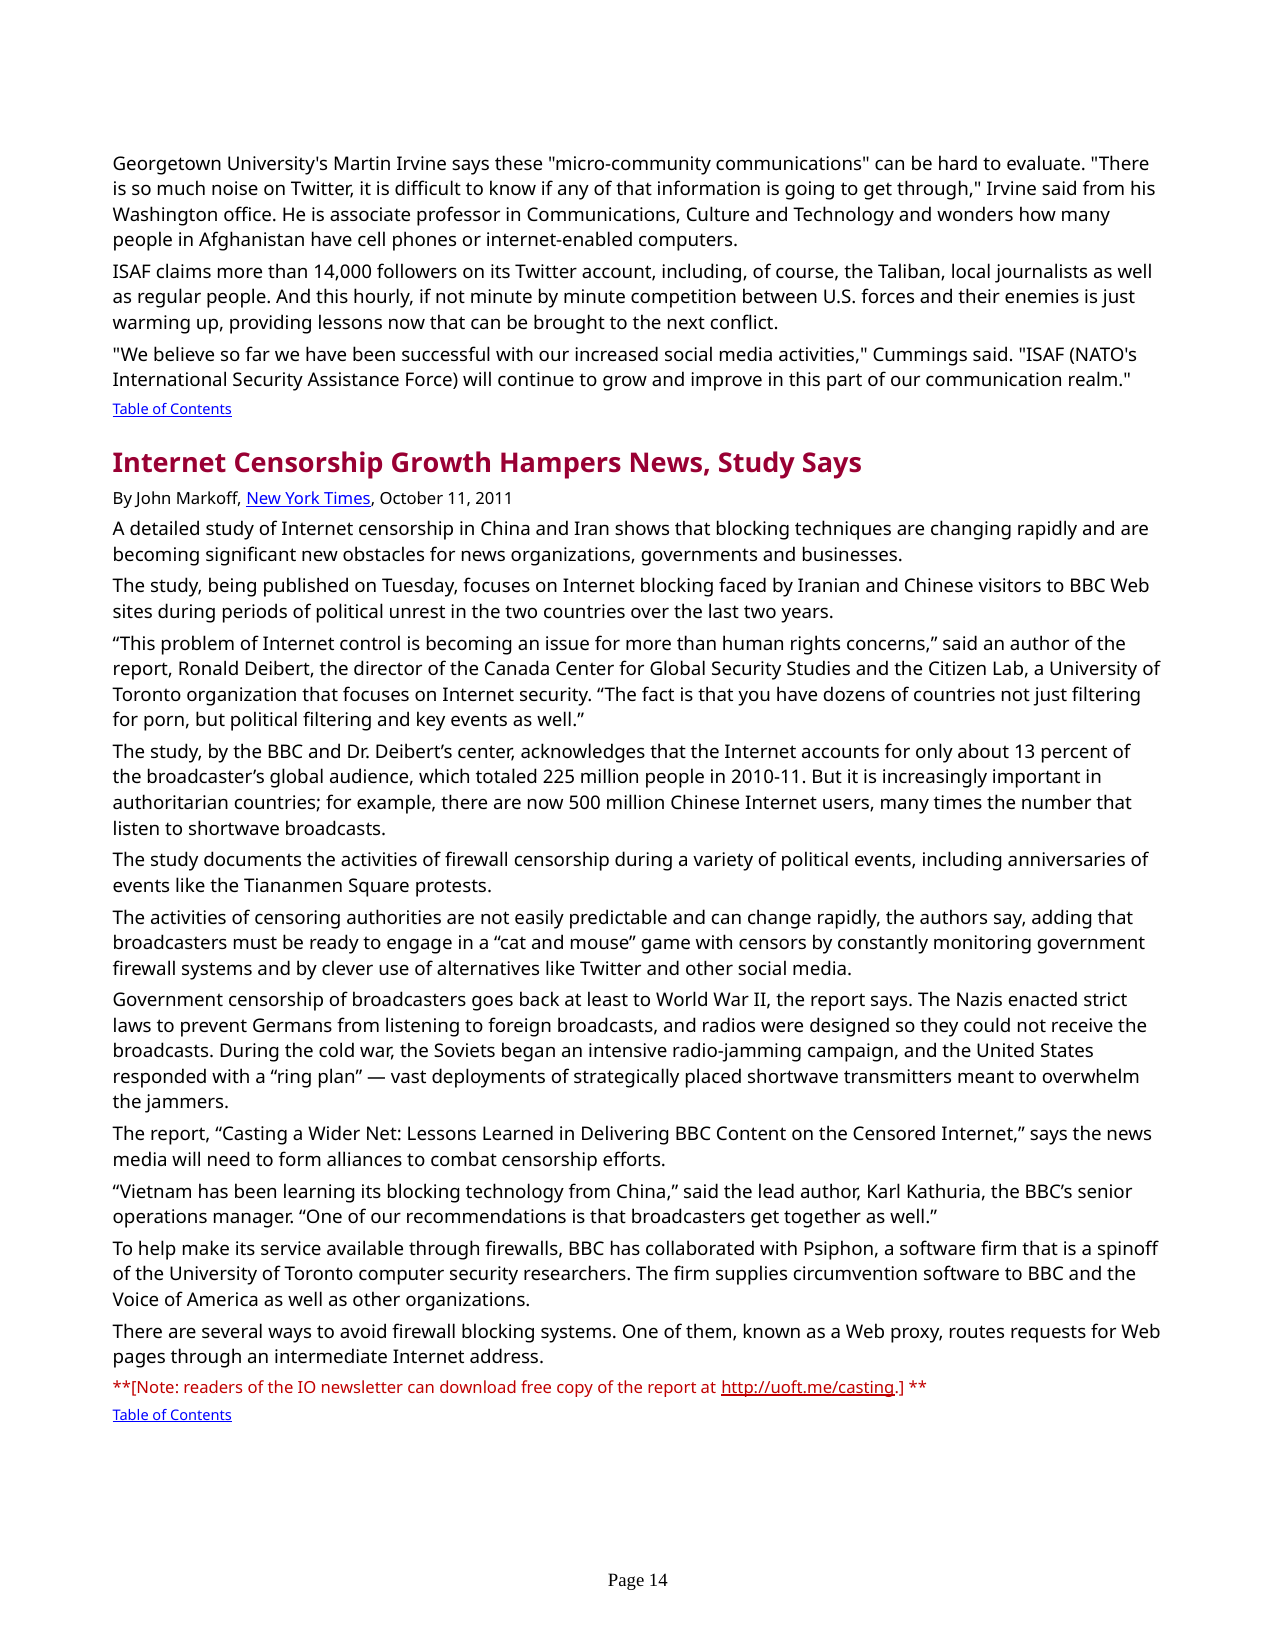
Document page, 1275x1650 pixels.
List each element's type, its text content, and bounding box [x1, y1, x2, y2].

text To help make its service available through firewalls, BBC has collaborated with Psiphon, a software firm that is a spinoff of the University of Toronto computer security researchers. The firm supplies circumvention software to BBC and the Voice of America as well as other organizations. [112, 1235, 1162, 1312]
text Government censorship of broadcasters goes back at least to World War II, the report says. The Nazis enacted strict laws to prevent Germans from listening to foreign broadcasts, and radios were designed so they could not receive the broadcasts. During the cold war, the Soviets began an intensive radio-jamming campaign, and the United States responded with a “ring plan” — vast deployments of strategically placed shortwave transmitters meant to overwhelm the jammers. [112, 987, 1162, 1114]
text By John Markoff, New York Times, October 11, 2011 [112, 486, 1162, 509]
text The study, by the BBC and Dr. Deibert’s center, acknowledges that the Internet accounts for only about 13 percent of the broadcaster’s global audience, which totaled 225 million people in 2010-11. But it is increasingly important in authoritarian countries; for example, there are now 500 million Chinese Internet users, many times the number that listen to shortwave broadcasts. [112, 738, 1162, 840]
text "We believe so far we have been successful with our increased social media activities," Cummings said. "ISAF (NATO's International Security Assistance Force) will continue to grow and improve in this part of our communication realm." [112, 341, 1162, 392]
text **[Note: readers of the IO newsletter can download free copy of the report at http://uoft.me/casting.] ** [112, 1375, 1162, 1398]
subtitle Internet Censorship Growth Hampers News, Study Says [112, 443, 1162, 480]
text There are several ways to avoid firewall blocking systems. One of them, known as a Web proxy, routes requests for Web pages through an intermediate Internet address. [112, 1318, 1162, 1369]
text Georgetown University's Martin Irvine says these "micro-community communications" can be hard to evaluate. "There is so much noise on Twitter, it is difficult to know if any of that information is going to get through," Irvine said from his Washington office. He is associate professor in Communications, Culture and Technology and wonders how many people in Afghanistan have cell phones or internet-enabled computers. [112, 150, 1162, 252]
text “This problem of Internet control is becoming an issue for more than human rights concerns,” said an author of the report, Ronald Deibert, the director of the Canada Center for Global Security Studies and the Citizen Lab, a University of Toronto organization that focuses on Internet security. “The fact is that you have dozens of countries not just filtering for porn, but political filtering and key events as well.” [112, 630, 1162, 732]
text The study documents the activities of firewall censorship during a variety of political events, including anniversaries of events like the Tiananmen Square protests. [112, 847, 1162, 898]
text A detailed study of Internet censorship in China and Iran shows that blocking techniques are changing rapidly and are becoming significant new obstacles for news organizations, governments and businesses. [112, 515, 1162, 566]
text The report, “Casting a Wider Net: Lessons Learned in Delivering BBC Content on the Censored Internet,” says the news media will need to form alliances to combat censorship efforts. [112, 1121, 1162, 1172]
text The study, being published on Tuesday, focuses on Internet blocking faced by Iranian and Chinese visitors to BBC Web sites during periods of political unrest in the two countries over the last two years. [112, 573, 1162, 624]
text “Vietnam has been learning its blocking technology from China,” said the lead author, Karl Kathuria, the BBC’s senior operations manager. “One of our recommendations is that broadcasters get together as well.” [112, 1178, 1162, 1229]
text ISAF claims more than 14,000 followers on its Twitter account, including, of course, the Taliban, local journalists as well as regular people. And this hourly, if not minute by minute competition between U.S. forces and their enemies is just warming up, providing lessons now that can be brought to the next conflict. [112, 258, 1162, 335]
text The activities of censoring authorities are not easily predictable and can change rapidly, the authors say, adding that broadcasters must be ready to engage in a “cat and mouse” game with censors by constantly monitoring government firewall systems and by clever use of alternatives like Twitter and other social media. [112, 904, 1162, 981]
